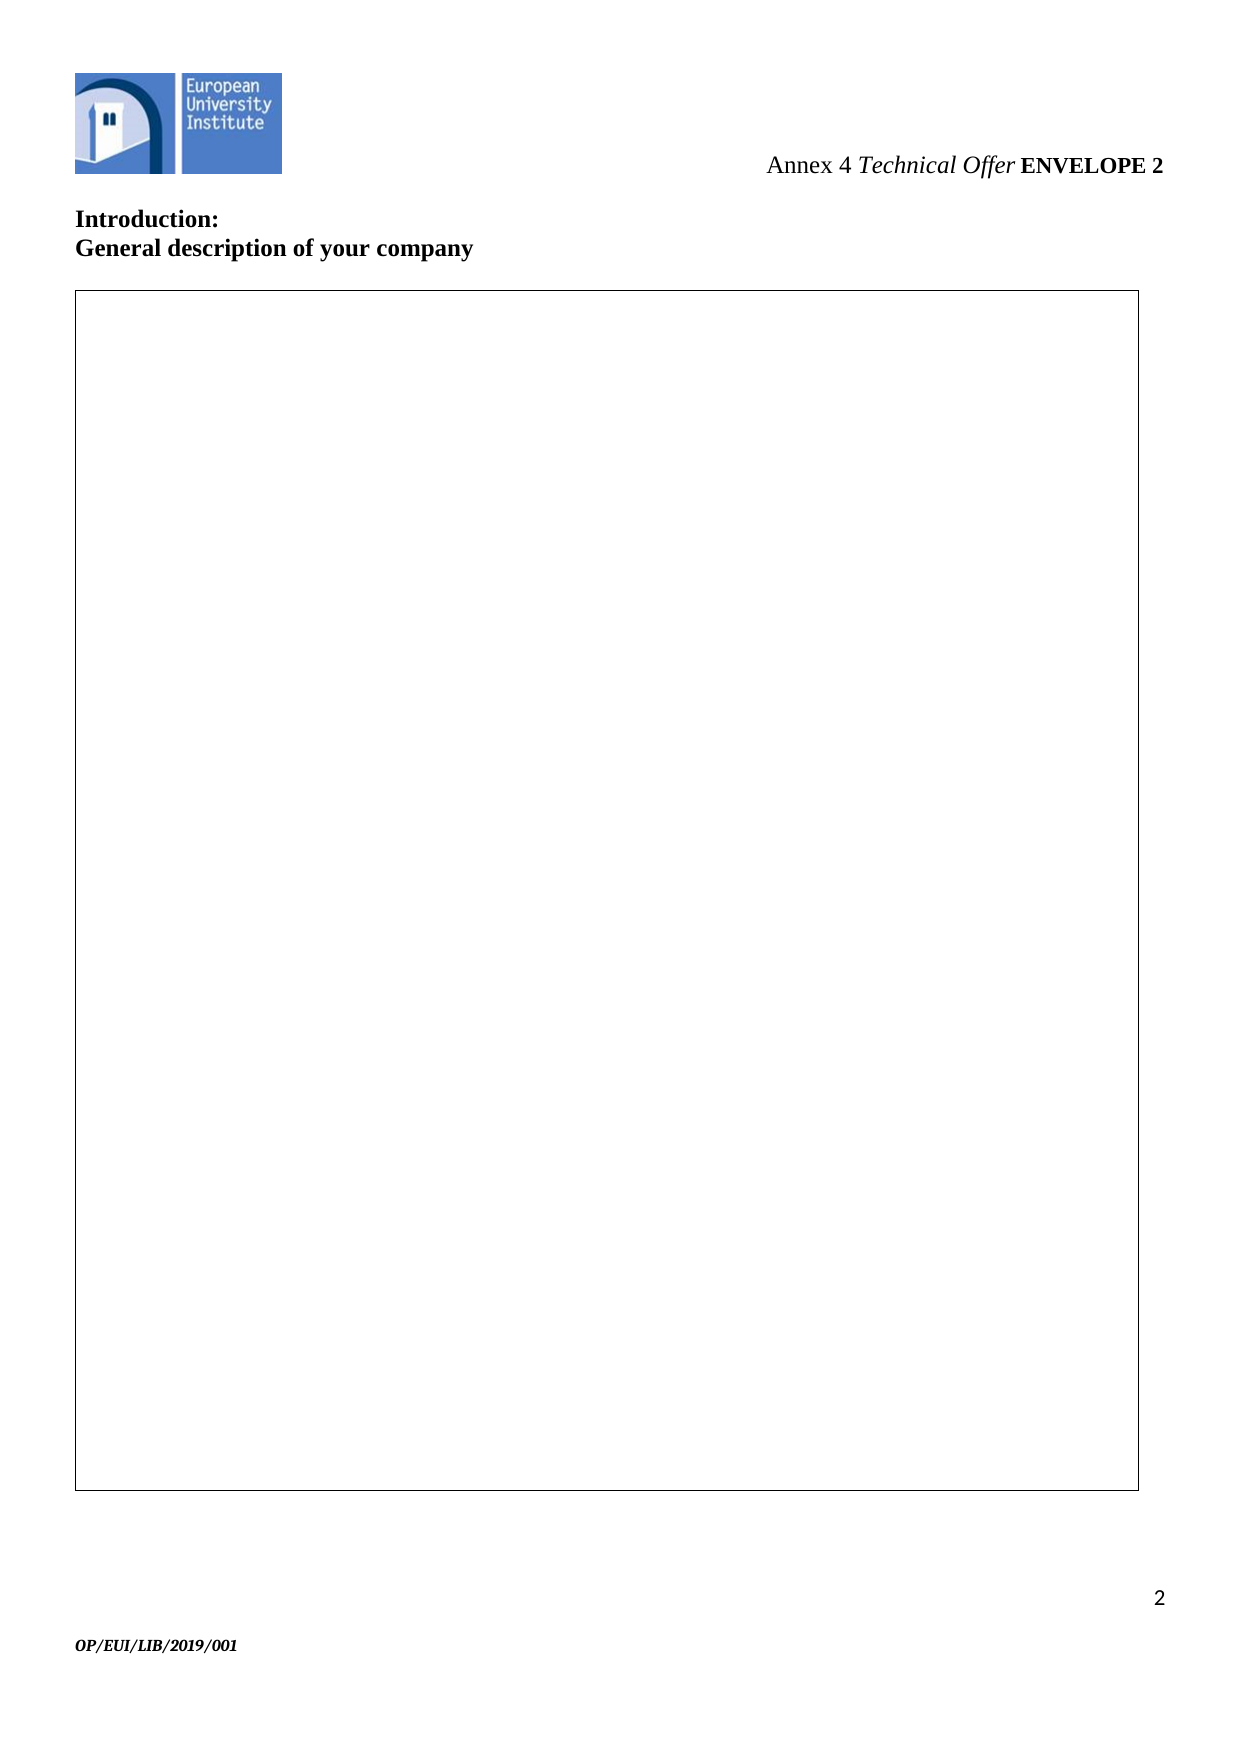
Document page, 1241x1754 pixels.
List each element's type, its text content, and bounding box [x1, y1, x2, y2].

table_header [76, 291, 1138, 1490]
text Introduction: [75, 204, 1165, 233]
picture [75, 73, 282, 174]
text General description of your company [75, 233, 1165, 261]
